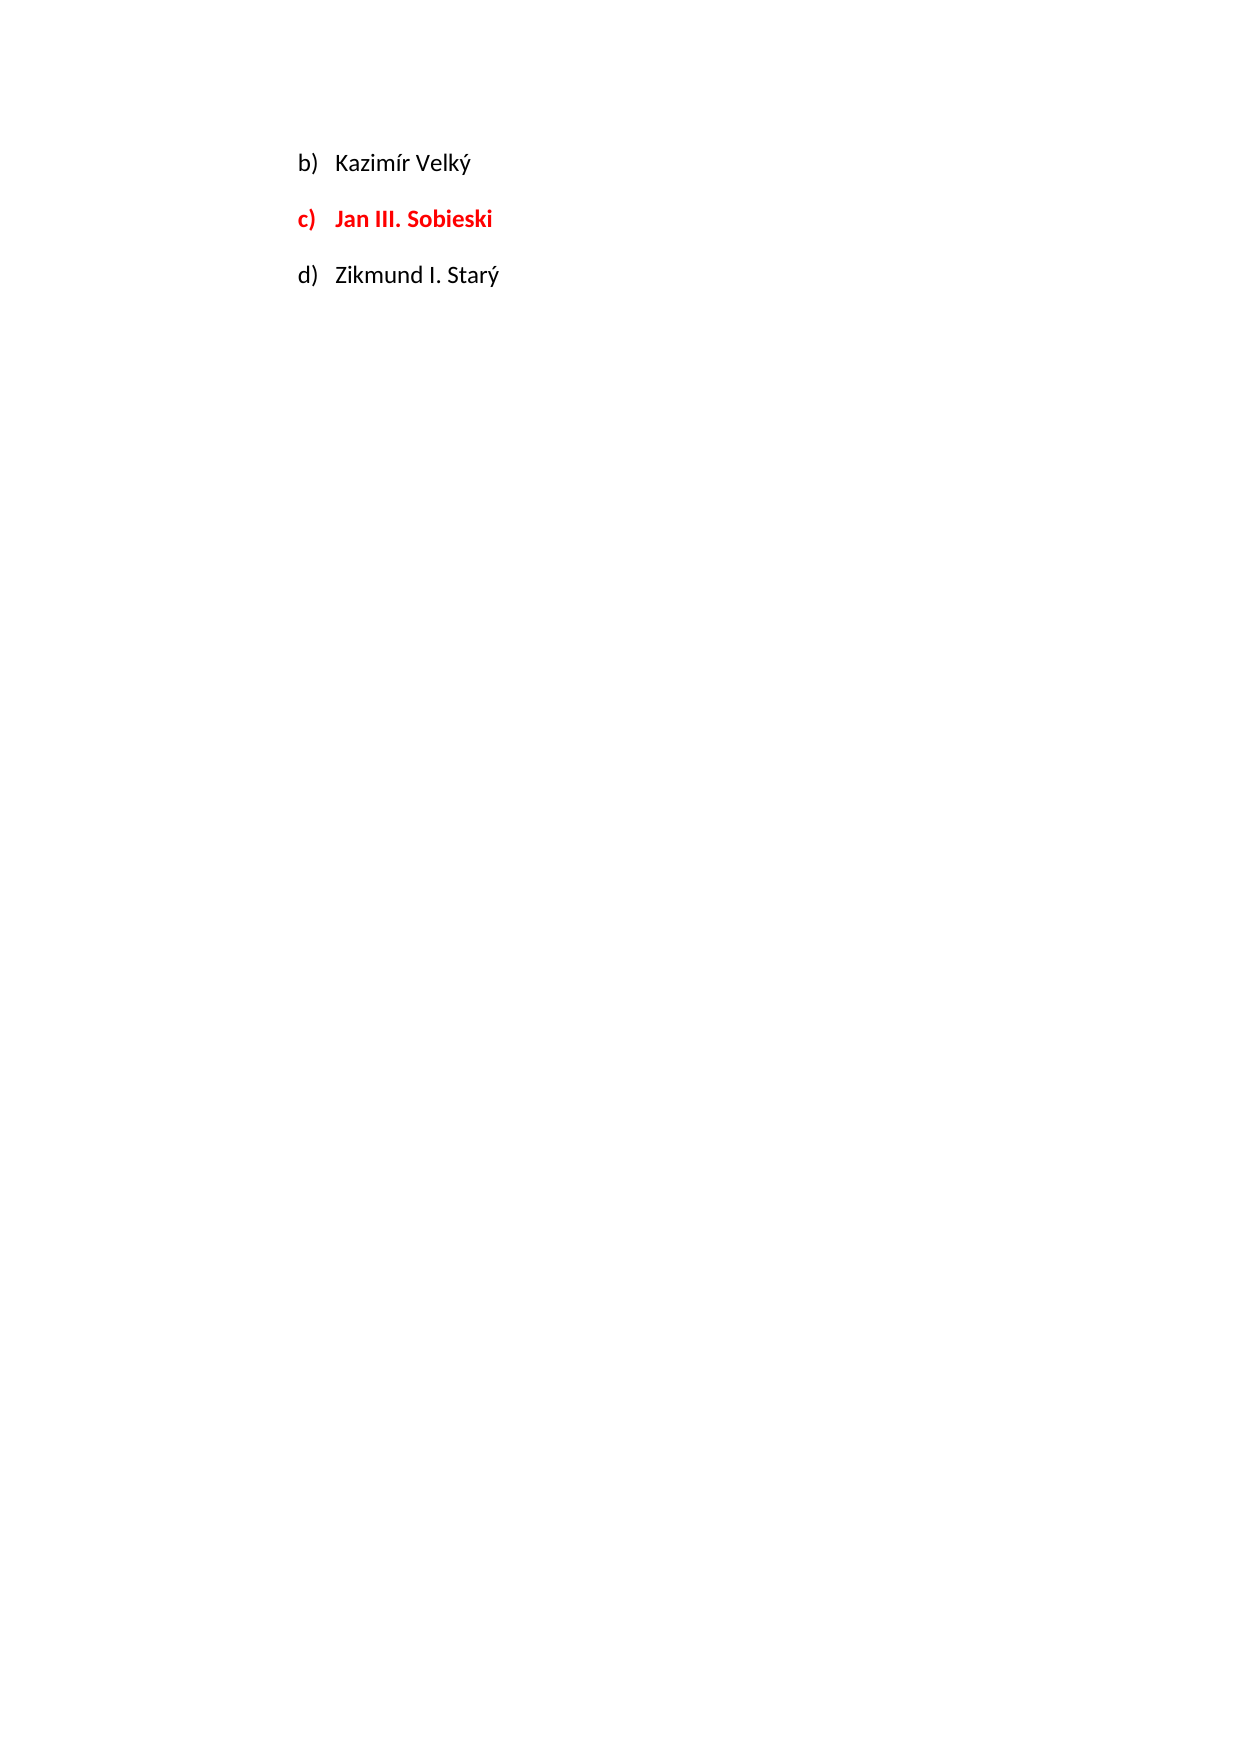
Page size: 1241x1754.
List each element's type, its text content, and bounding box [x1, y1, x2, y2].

list Kazimír Velký [298, 148, 1093, 178]
list Zikmund I. Starý [298, 259, 1093, 290]
list Jan III. Sobieski [298, 203, 1093, 234]
